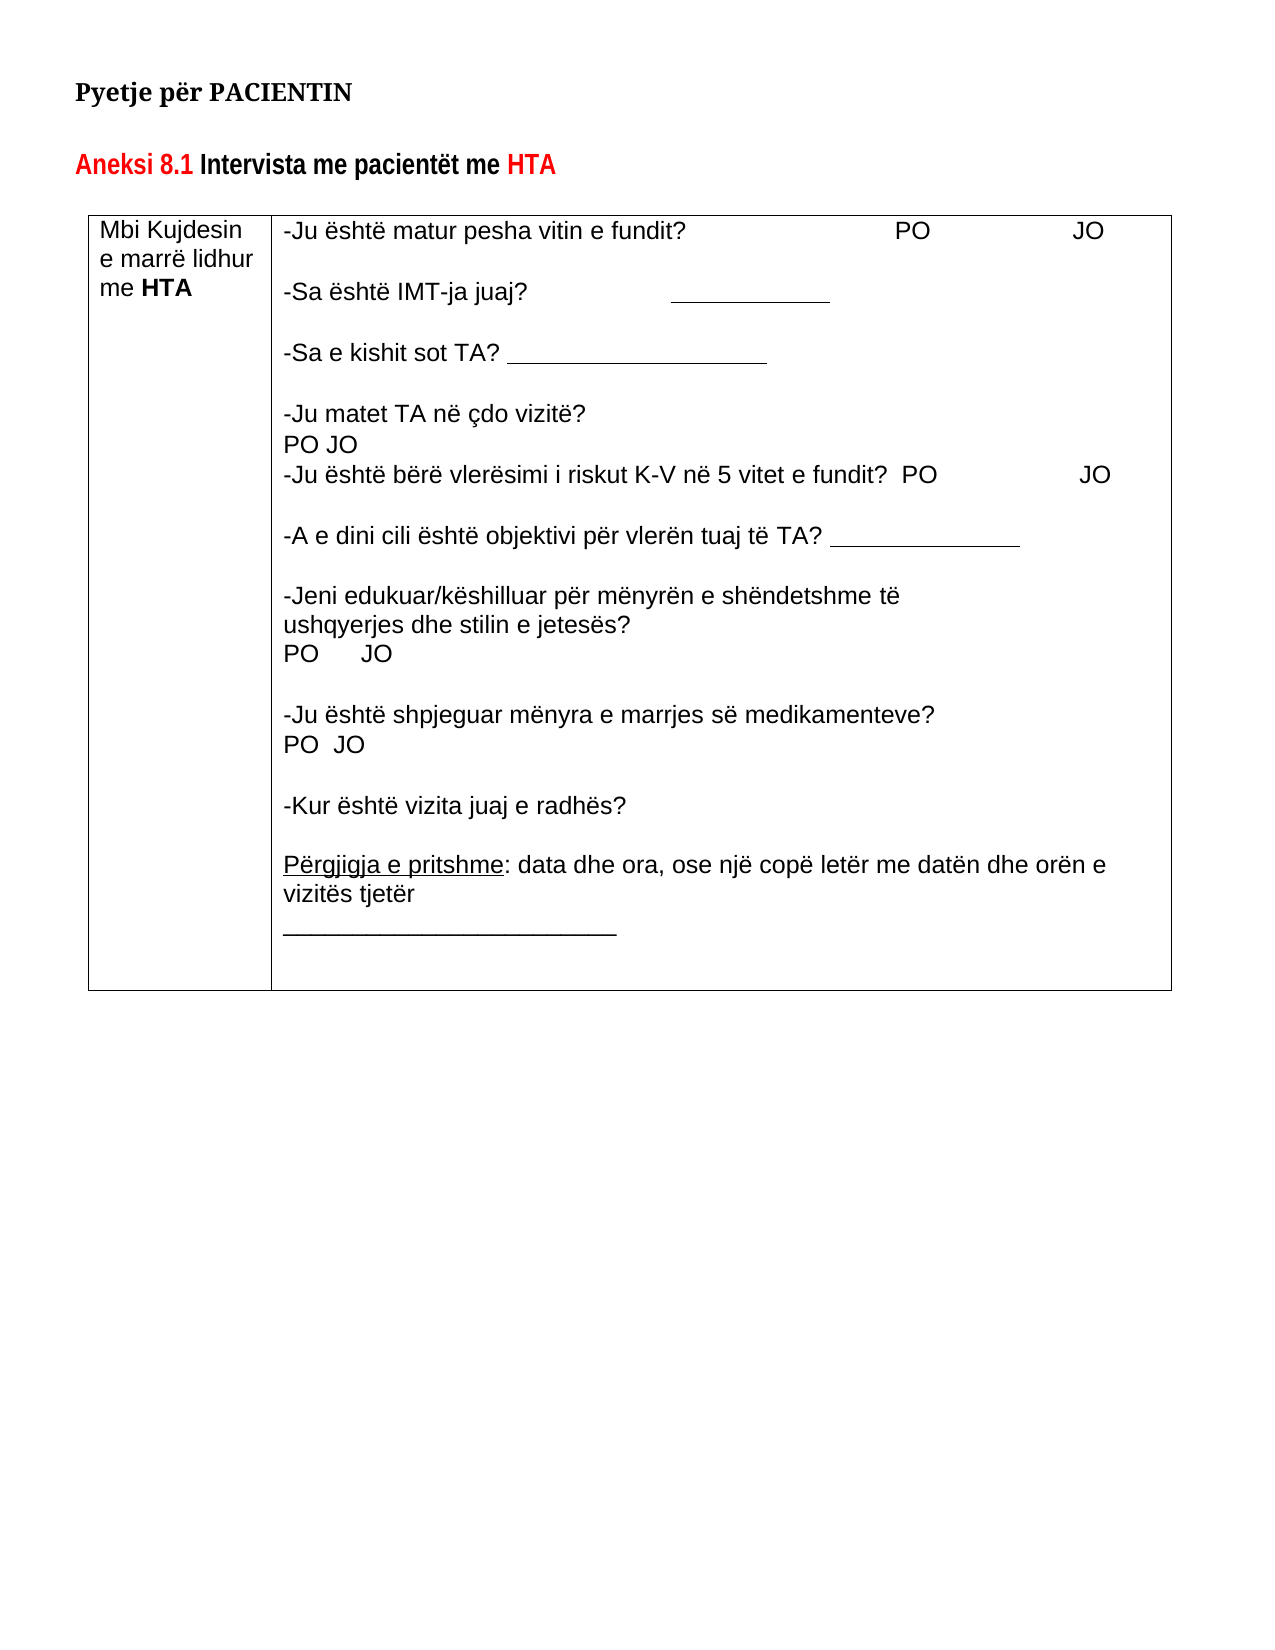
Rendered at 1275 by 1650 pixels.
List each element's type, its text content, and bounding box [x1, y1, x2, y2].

text Aneksi 8.1 Intervista me pacientët me HTA [75, 147, 1200, 181]
table_header Mbi Kujdesin e marrë lidhur me HTA [89, 216, 271, 990]
table_header -Ju është matur pesha vitin e fundit? PO JO -Sa është IMT-ja juaj? -Sa e kishit sot TA? -Ju matet TA në çdo vizitë? PO JO -Ju është bërë vlerësimi i riskut K-V në 5 vitet e fundit? PO JO -A e dini cili është objektivi për vlerën tuaj të TA? -Jeni edukuar/këshilluar për mënyrën e shëndetshme të ushqyerjes dhe stilin e jetesës? PO JO -Ju është shpjeguar mënyra e marrjes së medikamenteve? PO JO -Kur është vizita juaj e radhës? Përgjigja e pritshme: data dhe ora, ose një copë letër me datën dhe orën e vizitës tjetër ________________________ [272, 216, 1171, 990]
